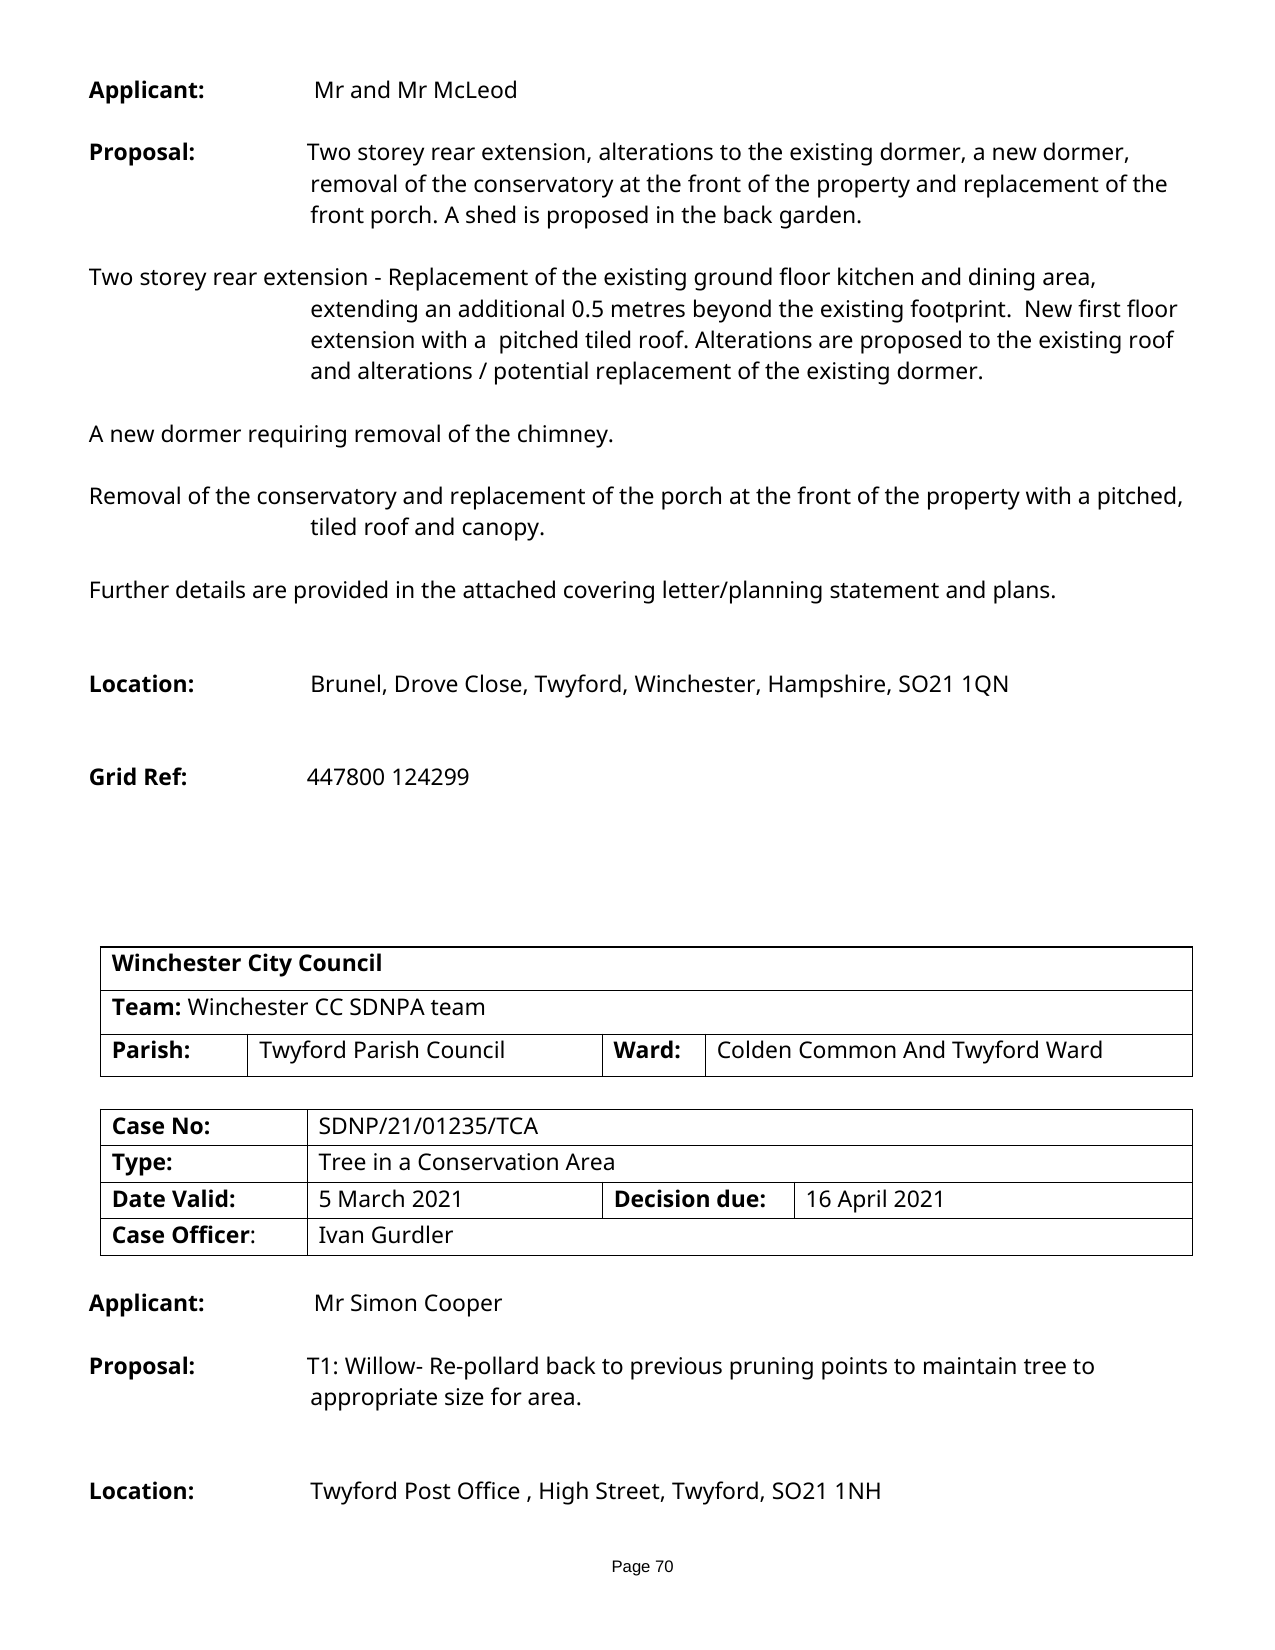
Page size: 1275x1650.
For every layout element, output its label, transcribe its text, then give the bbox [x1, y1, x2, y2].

table_cell Twyford Parish Council [248, 1035, 602, 1076]
table_cell Parish: [101, 1035, 247, 1076]
table_header Case No: [101, 1110, 307, 1145]
table_cell 5 March 2021 [308, 1183, 602, 1218]
table_cell Ivan Gurdler [308, 1219, 1192, 1255]
text Removal of the conservatory and replacement of the porch at the front of the property with a pitched, tiled roof and canopy. [89, 480, 1196, 543]
table_cell Colden Common And Twyford Ward [706, 1035, 1192, 1076]
table_cell Team: Winchester CC SDNPA team [101, 991, 1192, 1033]
text Applicant: Mr and Mr McLeod [89, 74, 1196, 105]
table_cell Ward: [603, 1035, 705, 1076]
text Two storey rear extension - Replacement of the existing ground floor kitchen and dining area, extending an additional 0.5 metres beyond the existing footprint. New first floor extension with a pitched tiled roof. Alterations are proposed to the existing roof and alterations / potential replacement of the existing dormer. [89, 261, 1196, 386]
text Applicant: Mr Simon Cooper [89, 1287, 1196, 1318]
table_header SDNP/21/01235/TCA [308, 1110, 1192, 1145]
text Further details are provided in the attached covering letter/planning statement and plans. [89, 574, 1196, 605]
table_header Winchester City Council [101, 948, 1192, 990]
text A new dormer requiring removal of the chimney. [89, 418, 1196, 449]
table_cell Date Valid: [101, 1183, 307, 1218]
text Grid Ref: 447800 124299 [89, 761, 1196, 793]
table_cell 16 April 2021 [795, 1183, 1192, 1218]
table_cell Tree in a Conservation Area [308, 1146, 1192, 1182]
table_cell Decision due: [603, 1183, 794, 1218]
text Location: Twyford Post Office , High Street, Twyford, SO21 1NH [89, 1474, 1196, 1506]
text Proposal: Two storey rear extension, alterations to the existing dormer, a new dormer, removal of the conservatory at the front of the property and replacement of the front porch. A shed is proposed in the back garden. [89, 136, 1196, 230]
table_cell Case Officer: [101, 1219, 307, 1255]
text Proposal: T1: Willow- Re-pollard back to previous pruning points to maintain tree to appropriate size for area. [89, 1349, 1196, 1412]
text Location: Brunel, Drove Close, Twyford, Winchester, Hampshire, SO21 1QN [89, 668, 1196, 699]
table_cell Type: [101, 1146, 307, 1182]
